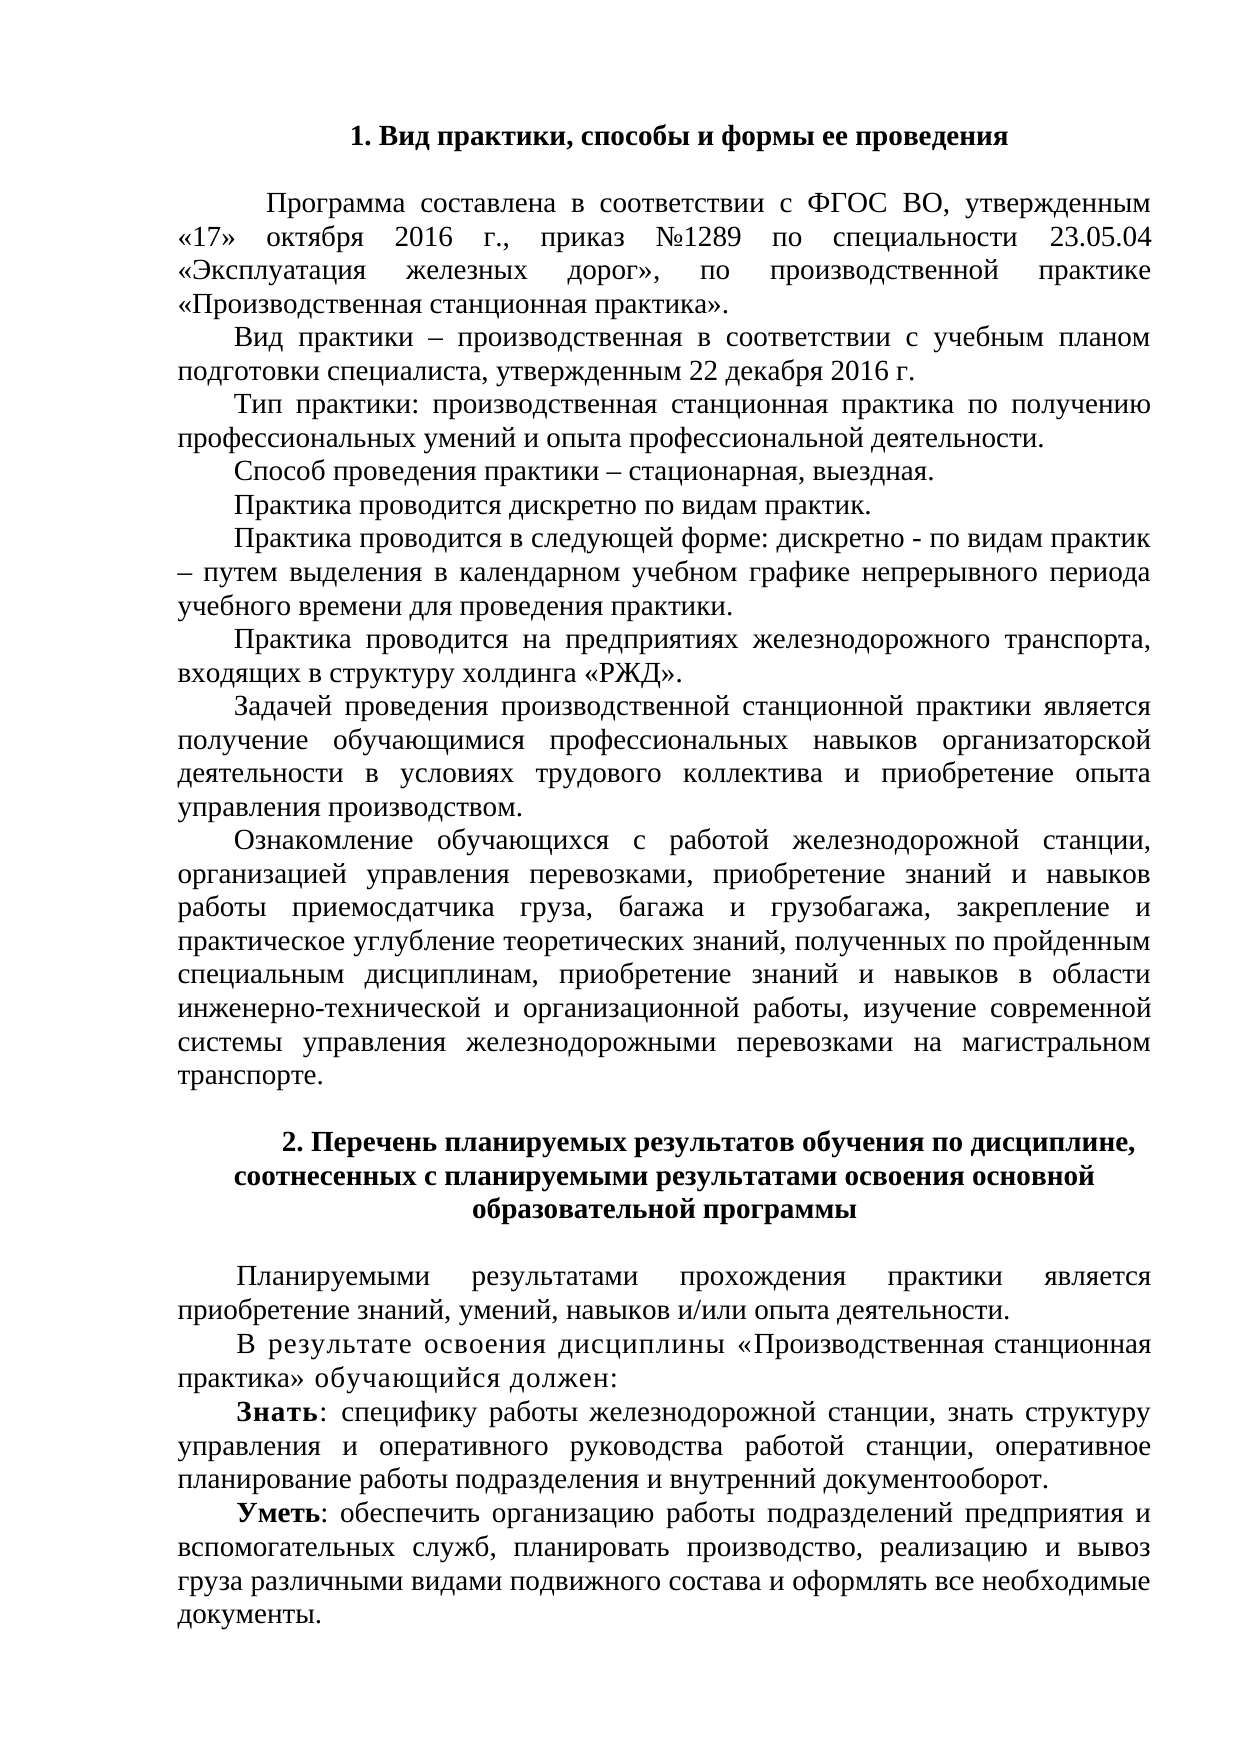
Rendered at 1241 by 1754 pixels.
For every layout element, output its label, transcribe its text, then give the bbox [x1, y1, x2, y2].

text Задачей проведения производственной станционной практики является получение обучающимися профессиональных навыков организаторской деятельности в условиях трудового коллектива и приобретение опыта управления производством. [177, 688, 1152, 822]
text Знать: специфику работы железнодорожной станции, знать структуру управления и оперативного руководства работой станции, оперативное планирование работы подразделения и внутренний документооборот. [177, 1394, 1152, 1495]
text Тип практики: производственная cтанционная практика по получению профессиональных умений и опыта профессиональной деятельности. [177, 386, 1152, 453]
text Программа составлена в соответствии с ФГОС ВО, утвержденным «17» октября 2016 г., приказ №1289 по специальности 23.05.04 «Эксплуатация железных дорог», по производственной практике «Производственная станционная практика». [177, 185, 1152, 319]
text Способ проведения практики – стационарная, выездная. [177, 453, 1152, 487]
text 2. Перечень планируемых результатов обучения по дисциплине, соотнесенных с планируемыми результатами освоения основной образовательной программы [177, 1124, 1152, 1225]
text Практика проводится дискретно по видам практик. [177, 487, 1152, 521]
text Практика проводится в следующей форме: дискретно - по видам практик – путем выделения в календарном учебном графике непрерывного периода учебного времени для проведения практики. [177, 521, 1152, 621]
text Практика проводится на предприятиях железнодорожного транспорта, входящих в структуру холдинга «РЖД». [177, 621, 1152, 688]
text 1. Вид практики, способы и формы ее проведения [118, 118, 1181, 152]
text Планируемыми результатами прохождения практики является приобретение знаний, умений, навыков и/или опыта деятельности. [177, 1258, 1152, 1326]
text В результате освоения дисциплины «Производственная станционная практика» обучающийся должен: [177, 1326, 1152, 1393]
text Ознакомление обучающихся с работой железнодорожной станции, организацией управления перевозками, приобретение знаний и навыков работы приемосдатчика груза, багажа и грузобагажа, закрепление и практическое углубление теоретических знаний, полученных по пройденным специальным дисциплинам, приобретение знаний и навыков в области инженерно-технической и организационной работы, изучение современной системы управления железнодорожными перевозками на магистральном транспорте. [177, 822, 1152, 1091]
text Уметь: обеспечить организацию работы подразделений предприятия и вспомогательных служб, планировать производство, реализацию и вывоз груза различными видами подвижного состава и оформлять все необходимые документы. [177, 1496, 1152, 1630]
text Вид практики – производственная в соответствии с учебным планом подготовки специалиста, утвержденным 22 декабря 2016 г. [177, 319, 1152, 386]
